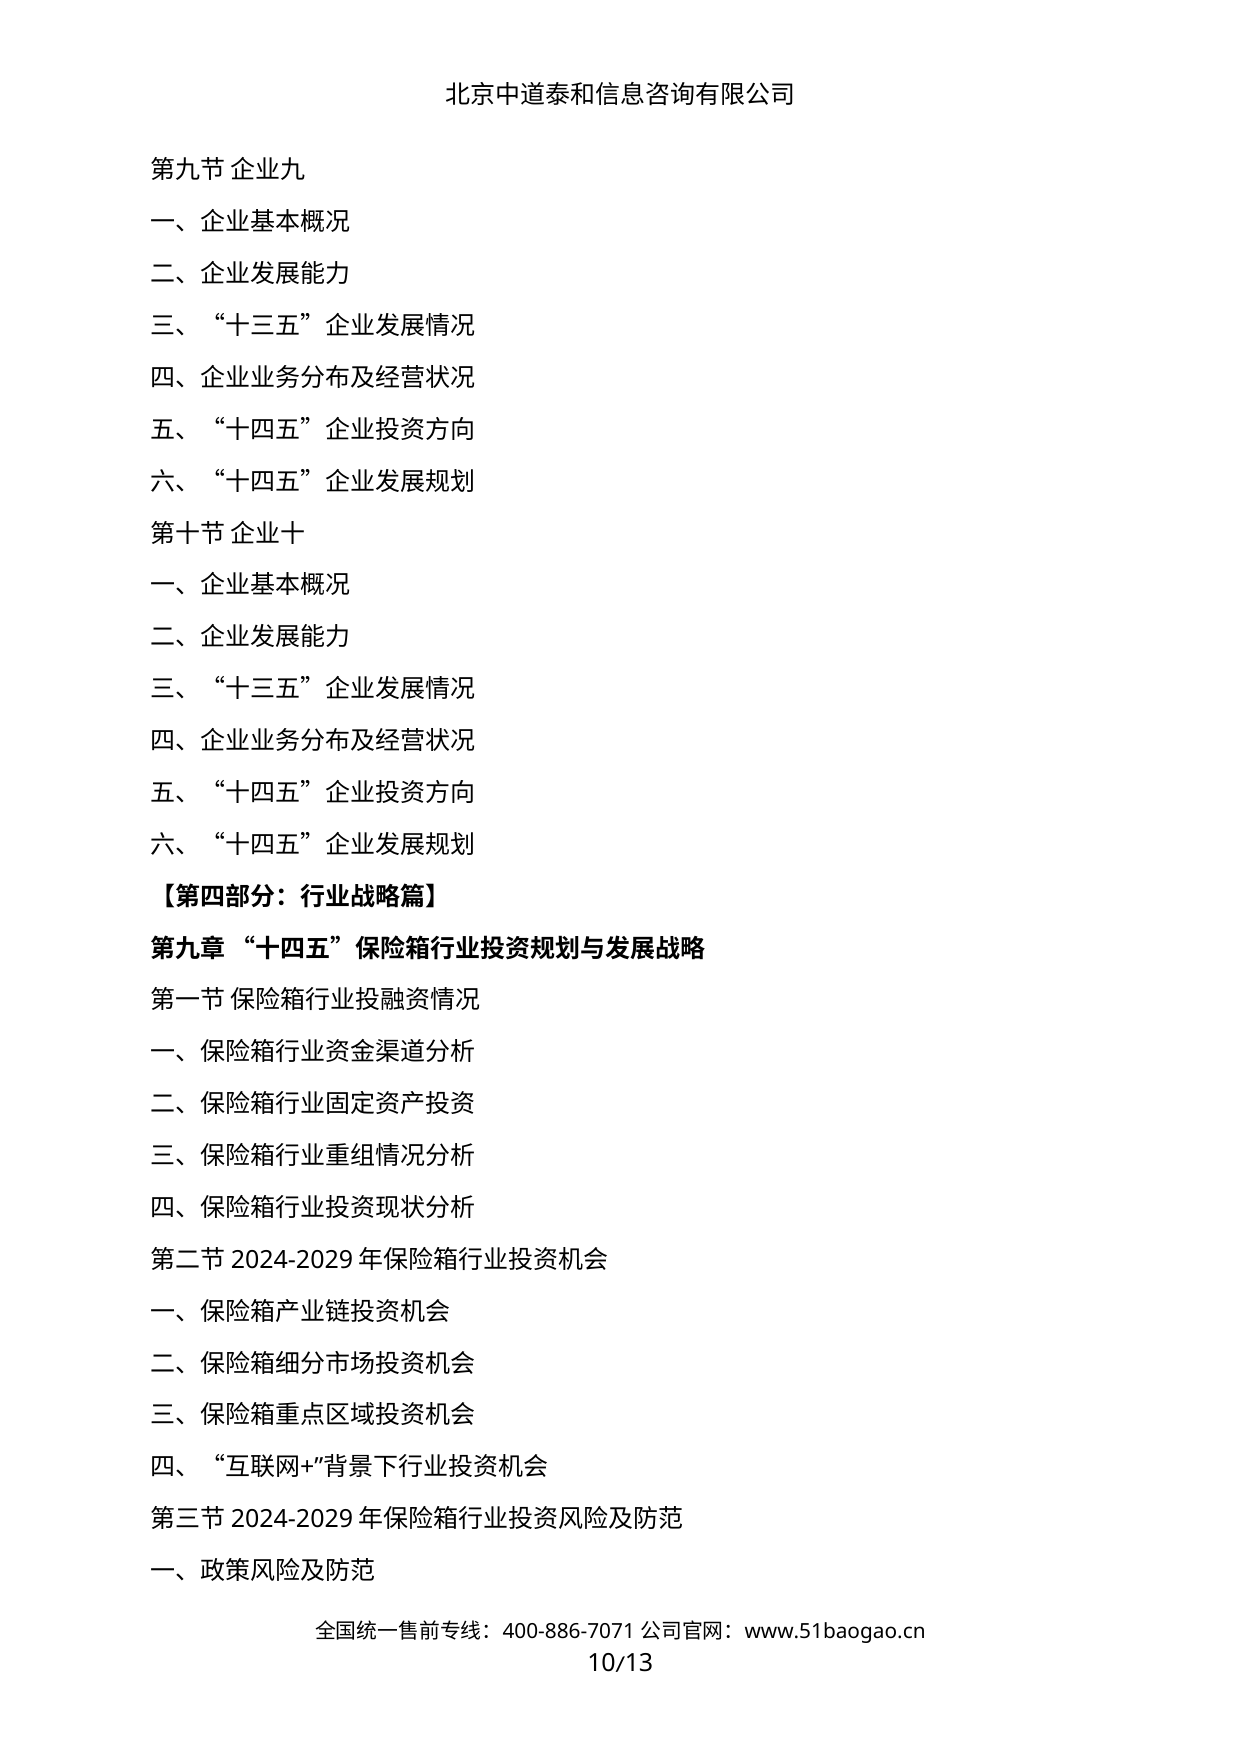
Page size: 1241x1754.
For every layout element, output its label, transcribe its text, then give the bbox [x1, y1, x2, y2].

text 四、“互联网+”背景下行业投资机会 [150, 1447, 1090, 1483]
text 【第四部分：行业战略篇】 [150, 876, 1090, 912]
text 四、企业业务分布及经营状况 [150, 357, 1090, 394]
text 一、企业基本概况 [150, 565, 1090, 601]
text 一、保险箱行业资金渠道分析 [150, 1032, 1090, 1068]
text 一、保险箱产业链投资机会 [150, 1291, 1090, 1327]
text 第十节 企业十 [150, 513, 1090, 549]
text 一、企业基本概况 [150, 202, 1090, 238]
text 一、政策风险及防范 [150, 1551, 1090, 1587]
text 第二节 2024-2029年保险箱行业投资机会 [150, 1239, 1090, 1276]
text 三、“十三五”企业发展情况 [150, 669, 1090, 705]
text 四、保险箱行业投资现状分析 [150, 1187, 1090, 1224]
text 二、企业发展能力 [150, 254, 1090, 290]
text 三、保险箱重点区域投资机会 [150, 1395, 1090, 1431]
text 第九章 “十四五”保险箱行业投资规划与发展战略 [150, 928, 1090, 964]
text 二、保险箱细分市场投资机会 [150, 1343, 1090, 1379]
text 第三节 2024-2029年保险箱行业投资风险及防范 [150, 1499, 1090, 1535]
text 五、“十四五”企业投资方向 [150, 772, 1090, 809]
text 四、企业业务分布及经营状况 [150, 721, 1090, 757]
text 二、企业发展能力 [150, 617, 1090, 653]
text 第九节 企业九 [150, 150, 1090, 186]
text 二、保险箱行业固定资产投资 [150, 1084, 1090, 1120]
text 六、“十四五”企业发展规划 [150, 461, 1090, 497]
text 第一节 保险箱行业投融资情况 [150, 980, 1090, 1016]
text 六、“十四五”企业发展规划 [150, 824, 1090, 861]
text 三、保险箱行业重组情况分析 [150, 1136, 1090, 1172]
text 五、“十四五”企业投资方向 [150, 409, 1090, 446]
text 三、“十三五”企业发展情况 [150, 306, 1090, 342]
